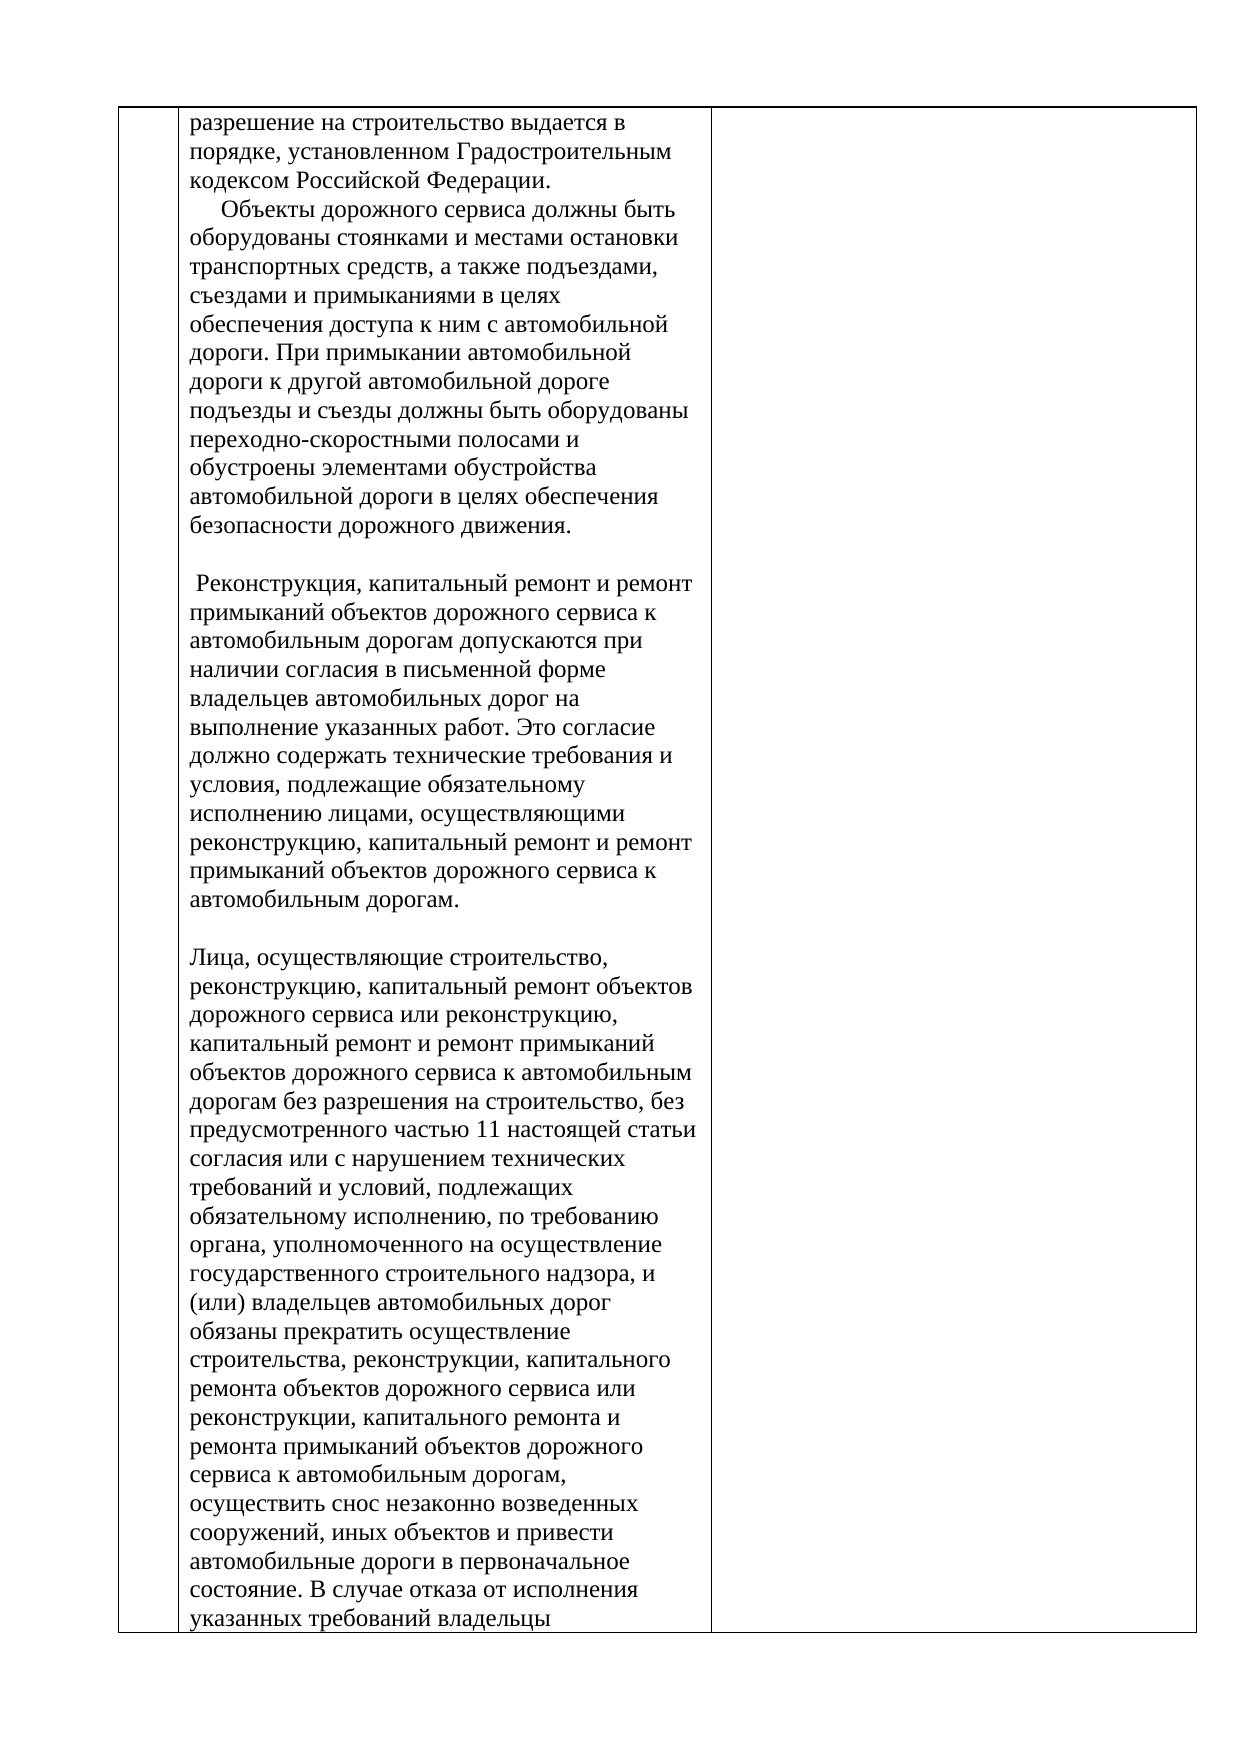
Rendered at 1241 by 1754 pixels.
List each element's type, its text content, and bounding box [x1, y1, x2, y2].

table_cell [179, 108, 711, 1632]
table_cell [712, 108, 1196, 1632]
table_cell 4 [119, 108, 178, 1632]
